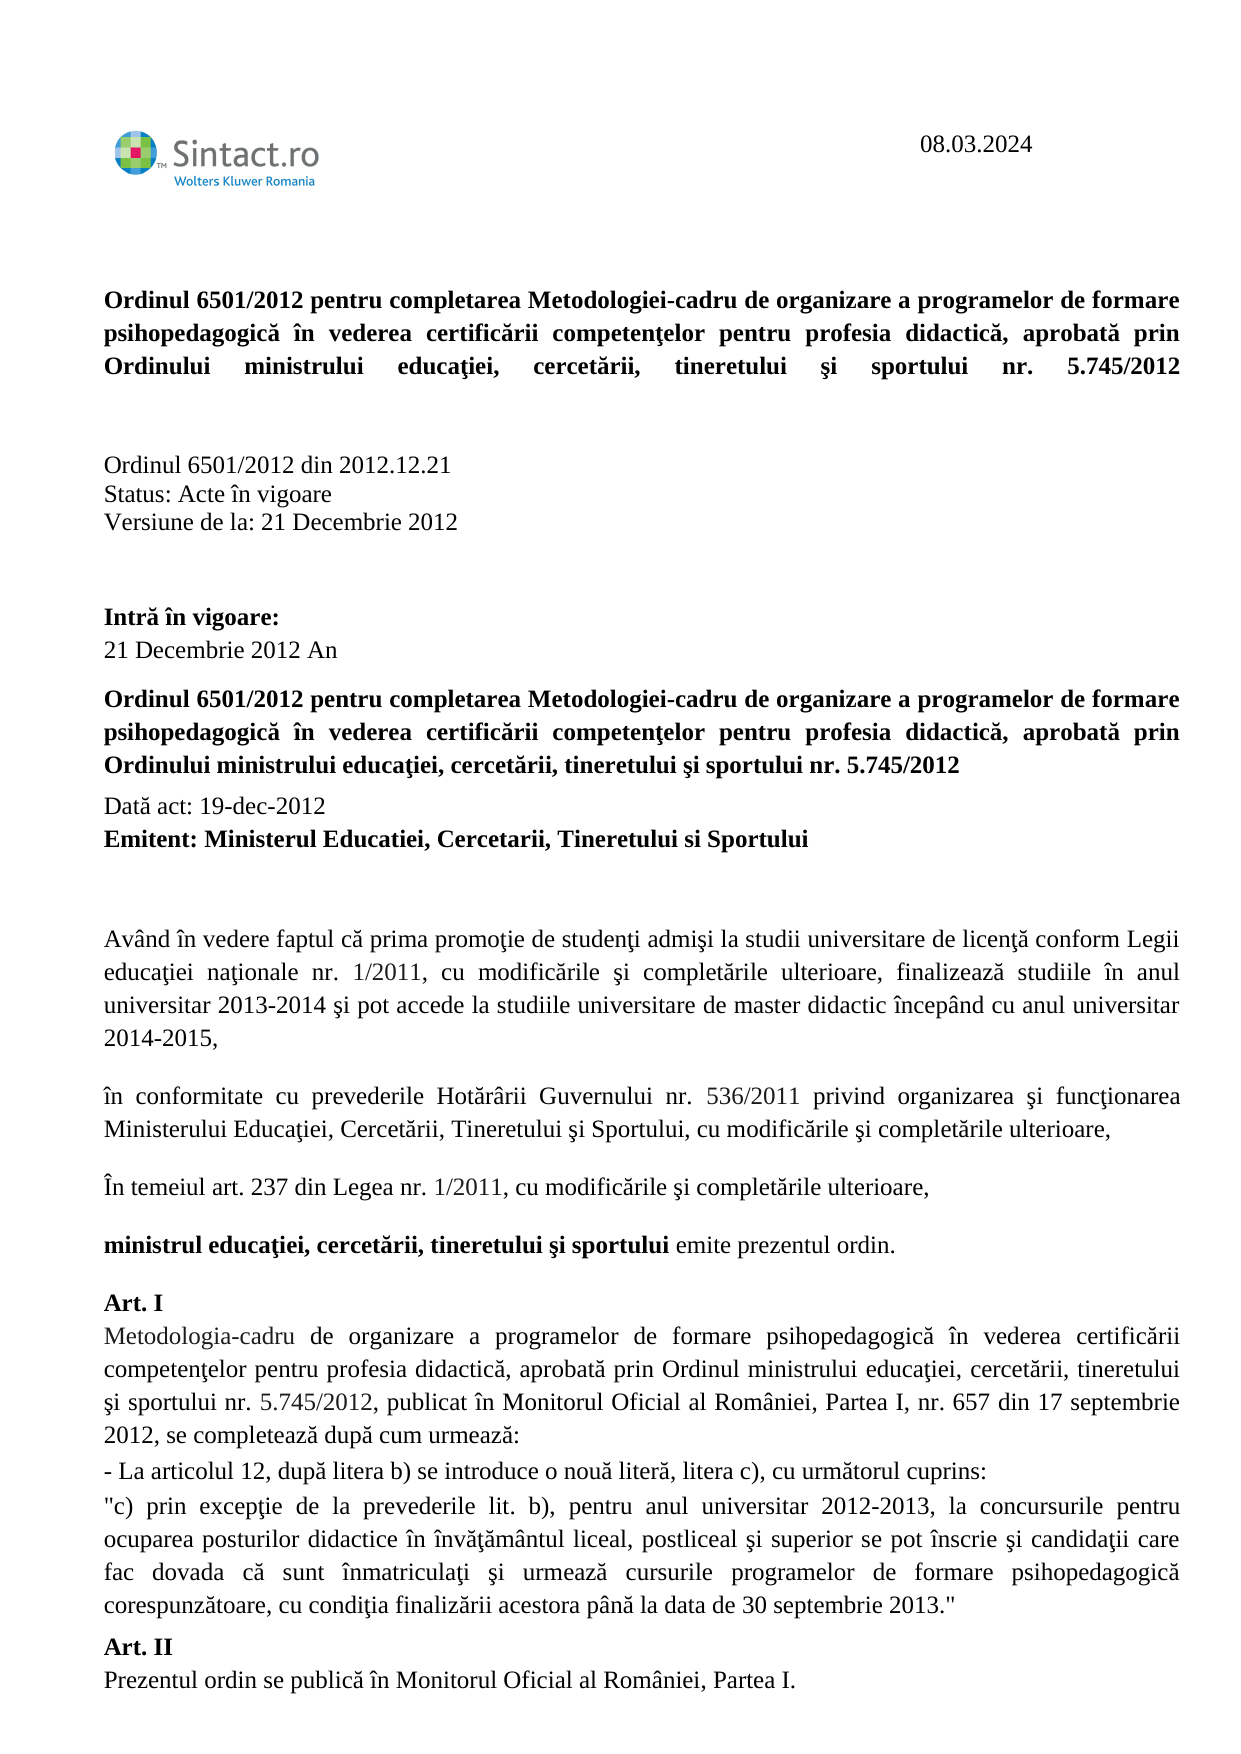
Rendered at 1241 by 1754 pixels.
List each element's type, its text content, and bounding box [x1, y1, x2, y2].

text Status: Acte în vigoare [103, 479, 1181, 507]
text "c) prin excepţie de la prevederile lit. b), pentru anul universitar 2012-2013, la concursurile pentru ocuparea posturilor didactice în învăţământul liceal, postliceal şi superior se pot înscrie şi candidaţii care fac dovada că sunt înmatriculaţi şi urmează cursurile programelor de formare psihopedagogică corespunzătoare, cu condiţia finalizării acestora până la data de 30 septembrie 2013." [103, 1491, 1181, 1619]
text În temeiul art. 237 din Legea nr. 1/2011, cu modificările şi completările ulterioare, [103, 1172, 1181, 1201]
text Ordinul 6501/2012 pentru completarea Metodologiei-cadru de organizare a programelor de formare psihopedagogică în vederea certificării competenţelor pentru profesia didactică, aprobată prin Ordinului ministrului educaţiei, cercetării, tineretului şi sportului nr. 5.745/2012 [103, 285, 1181, 446]
text Art. I [103, 1288, 1181, 1317]
text în conformitate cu prevederile Hotărârii Guvernului nr. 536/2011 privind organizarea şi funcţionarea Ministerului Educaţiei, Cercetării, Tineretului şi Sportului, cu modificările şi completările ulterioare, [103, 1081, 1181, 1143]
text Ordinul 6501/2012 pentru completarea Metodologiei-cadru de organizare a programelor de formare psihopedagogică în vederea certificării competenţelor pentru profesia didactică, aprobată prin Ordinului ministrului educaţiei, cercetării, tineretului şi sportului nr. 5.745/2012 [103, 684, 1181, 779]
text Versiune de la: 21 Decembrie 2012 [103, 507, 1181, 536]
text - La articolul 12, după litera b) se introduce o nouă literă, litera c), cu următorul cuprins: [103, 1456, 1181, 1484]
text Dată act: 19-dec-2012 [103, 791, 1181, 820]
text Emitent: Ministerul Educatiei, Cercetarii, Tineretului si Sportului [103, 824, 1181, 853]
text ministrul educaţiei, cercetării, tineretului şi sportului emite prezentul ordin. [103, 1230, 1181, 1259]
text Metodologia-cadru de organizare a programelor de formare psihopedagogică în vederea certificării competenţelor pentru profesia didactică, aprobată prin Ordinul ministrului educaţiei, cercetării, tineretului şi sportului nr. 5.745/2012, publicat în Monitorul Oficial al României, Partea I, nr. 657 din 17 septembrie 2012, se completează după cum urmează: [103, 1321, 1181, 1449]
text Art. II [103, 1632, 1181, 1661]
text Intră în vigoare: [103, 602, 1181, 631]
picture [114, 128, 320, 187]
text Prezentul ordin se publică în Monitorul Oficial al României, Partea I. [103, 1665, 1181, 1694]
text 21 Decembrie 2012 An [103, 635, 1181, 664]
text Având în vedere faptul că prima promoţie de studenţi admişi la studii universitare de licenţă conform Legii educaţiei naţionale nr. 1/2011, cu modificările şi completările ulterioare, finalizează studiile în anul universitar 2013-2014 şi pot accede la studiile universitare de master didactic începând cu anul universitar 2014-2015, [103, 924, 1181, 1052]
text Ordinul 6501/2012 din 2012.12.21 [103, 450, 1181, 479]
